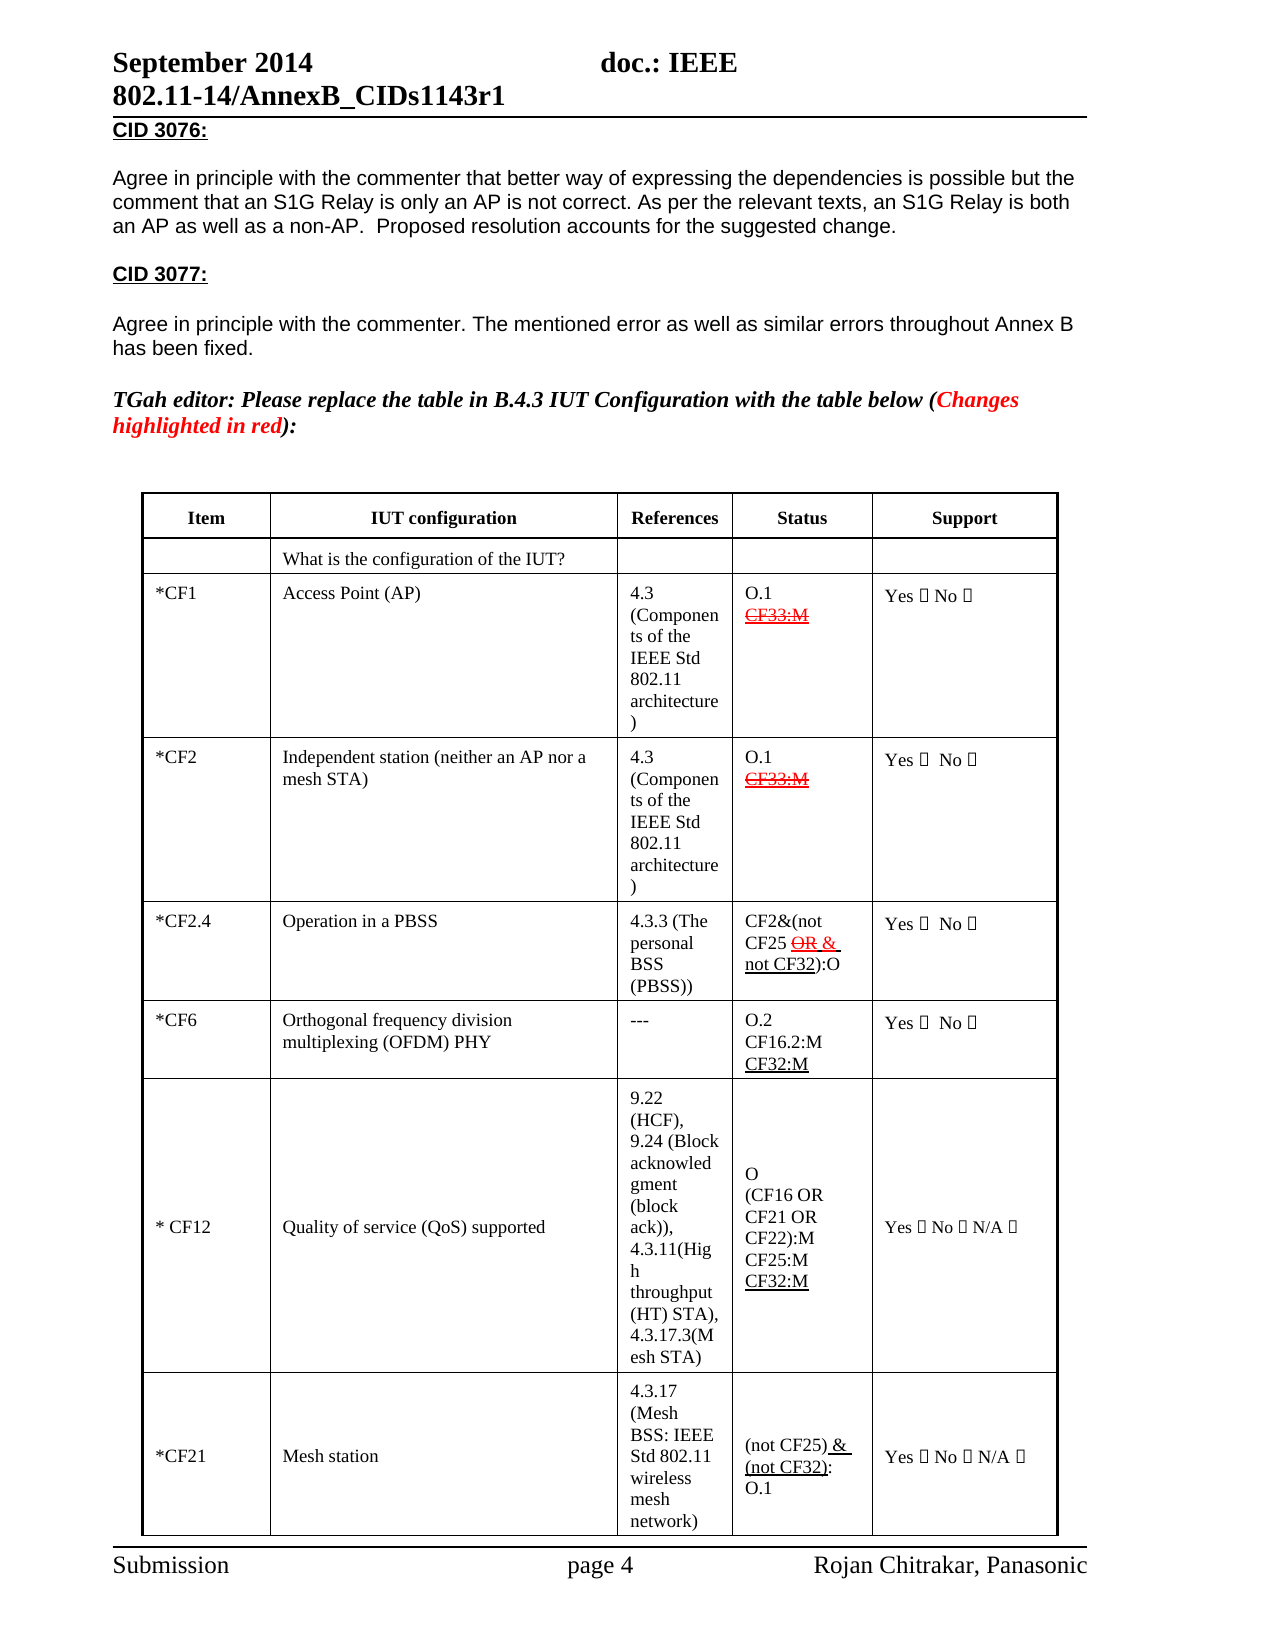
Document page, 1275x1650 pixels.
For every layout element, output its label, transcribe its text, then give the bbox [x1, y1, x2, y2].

table_cell 4.3.3 (The personal BSS (PBSS)) [618, 902, 732, 1000]
table_cell Mesh station [271, 1373, 617, 1535]
table_cell *CF1 [144, 574, 270, 737]
table_cell * CF12 [144, 1079, 270, 1371]
table_cell 4.3.17 (Mesh BSS: IEEE Std 802.11 wireless mesh network) [618, 1373, 732, 1535]
table_header Support [873, 494, 1056, 537]
table_header IUT configuration [271, 494, 617, 537]
table_cell Yes  No  [873, 738, 1056, 901]
table_cell Operation in a PBSS [271, 902, 617, 1000]
table_cell O.1 CF33:M [733, 738, 872, 901]
text CID 3077: [112, 262, 1087, 286]
table_cell *CF2 [144, 738, 270, 901]
table_cell Yes  No  N/A  [873, 1079, 1056, 1371]
table_cell Independent station (neither an AP nor a mesh STA) [271, 738, 617, 901]
table_cell [144, 539, 270, 573]
table_cell Orthogonal frequency division multiplexing (OFDM) PHY [271, 1001, 617, 1078]
text TGah editor: Please replace the table in B.4.3 IUT Configuration with the table below (Changes highlighted in red): [112, 386, 1087, 439]
table_cell O.2 CF16.2:M CF32:M [733, 1001, 872, 1078]
table_cell Yes  No  [873, 902, 1056, 1000]
table_cell CF2&(not CF25 OR & not CF32):O [733, 902, 872, 1000]
table_cell What is the configuration of the IUT? [271, 539, 617, 573]
table_cell [618, 539, 732, 573]
table_cell Quality of service (QoS) supported [271, 1079, 617, 1371]
text Agree in principle with the commenter. The mentioned error as well as similar errors throughout Annex B has been fixed. [112, 312, 1087, 360]
table_cell Yes  No  [873, 1001, 1056, 1078]
table_cell --- [618, 1001, 732, 1078]
table_cell 4.3 (Components of the IEEE Std 802.11 architecture) [618, 738, 732, 901]
text CID 3076: [112, 118, 1087, 142]
table_header References [618, 494, 732, 537]
table_cell [733, 539, 872, 573]
table_cell Yes  No  [873, 574, 1056, 737]
table_cell *CF2.4 [144, 902, 270, 1000]
table_cell *CF6 [144, 1001, 270, 1078]
table_cell O.1 CF33:M [733, 574, 872, 737]
table_cell O (CF16 OR CF21 OR CF22):M CF25:M CF32:M [733, 1079, 872, 1371]
table_header Status [733, 494, 872, 537]
table_header Item [144, 494, 270, 537]
table_cell *CF21 [144, 1373, 270, 1535]
table_cell Yes  No  N/A  [873, 1373, 1056, 1535]
table_cell Access Point (AP) [271, 574, 617, 737]
table_cell (not CF25) & (not CF32): O.1 [733, 1373, 872, 1535]
text Agree in principle with the commenter that better way of expressing the dependencies is possible but the comment that an S1G Relay is only an AP is not correct. As per the relevant texts, an S1G Relay is both an AP as well as a non-AP. Proposed resolution accounts for the suggested change. [112, 166, 1087, 238]
table_cell [873, 539, 1056, 573]
table_cell 4.3 (Components of the IEEE Std 802.11 architecture) [618, 574, 732, 737]
table_cell 9.22 (HCF), 9.24 (Block acknowledgment (block ack)), 4.3.11(High throughput (HT) STA), 4.3.17.3(Mesh STA) [618, 1079, 732, 1371]
